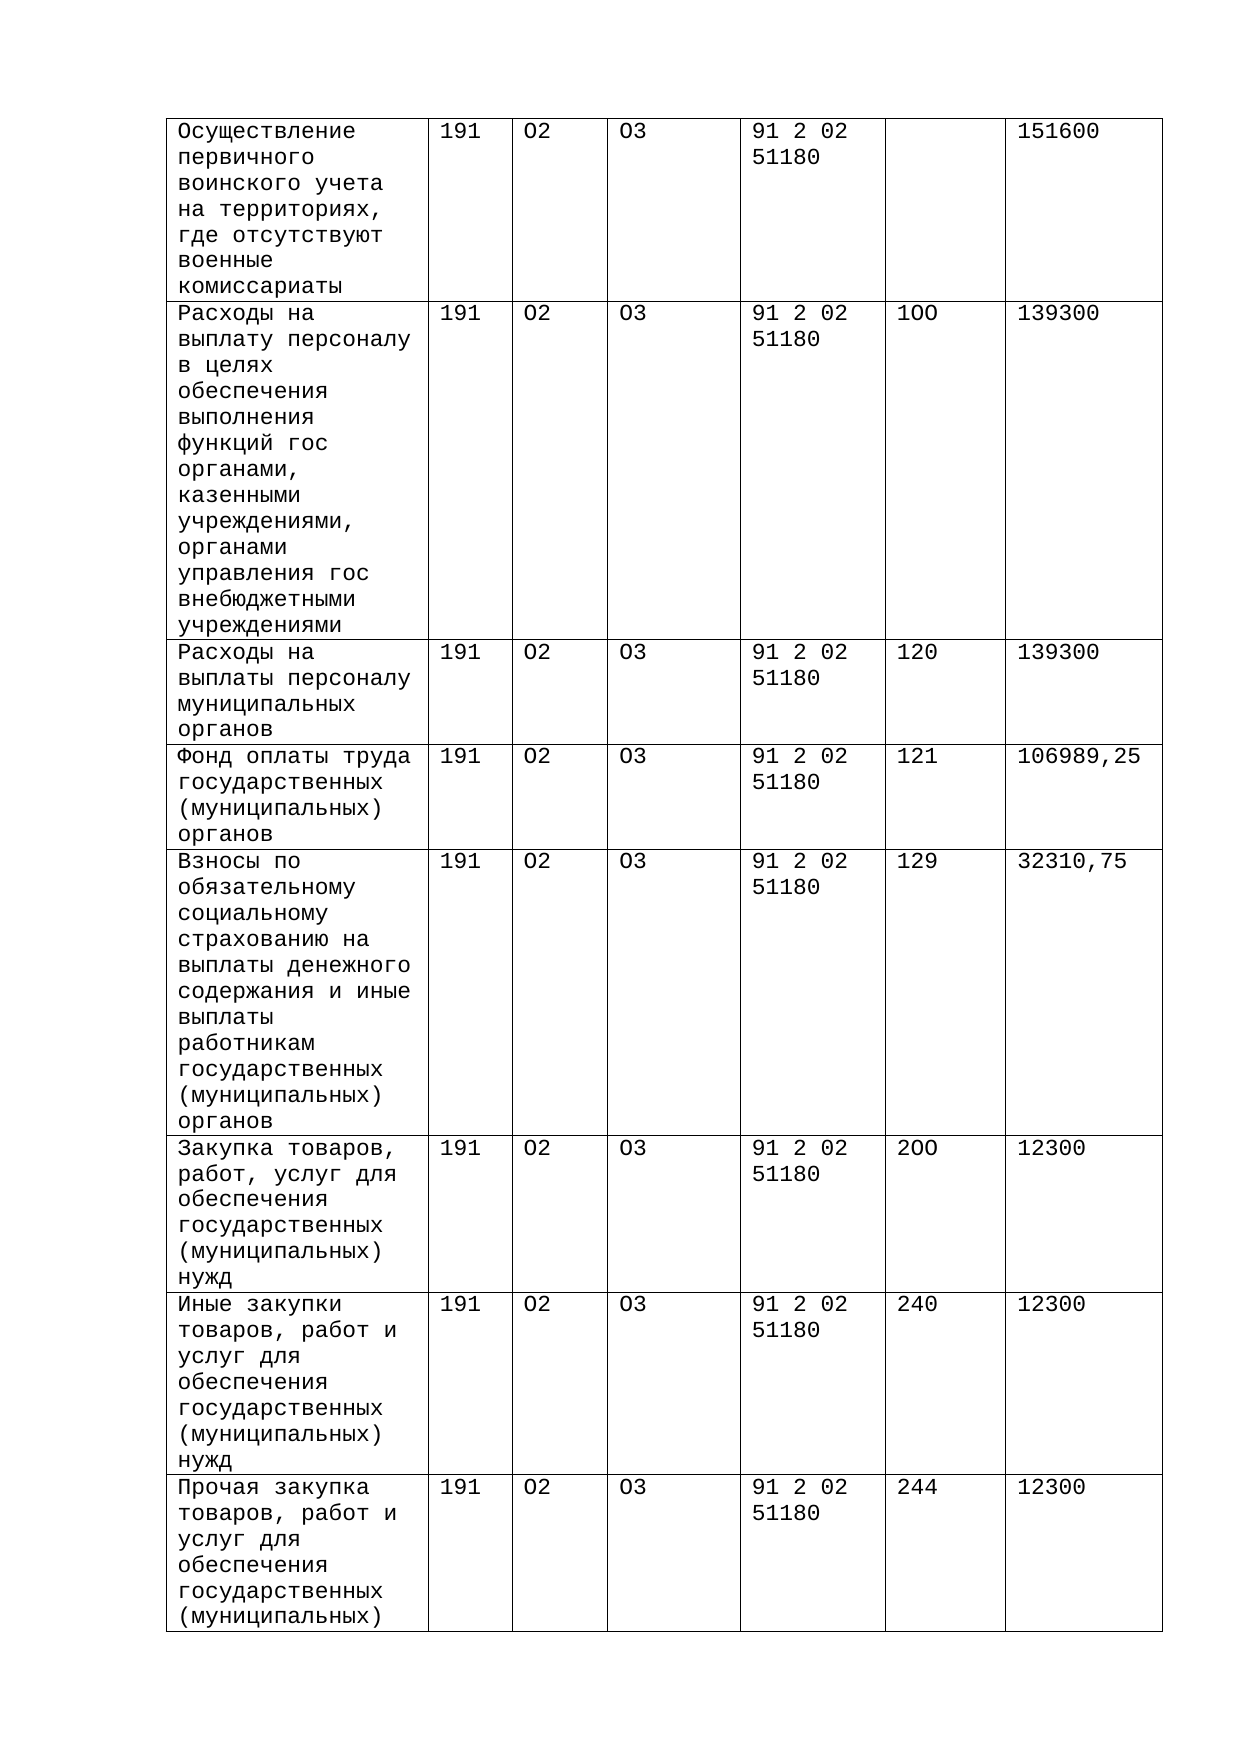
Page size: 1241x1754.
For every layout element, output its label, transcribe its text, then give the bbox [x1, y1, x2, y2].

table_cell 91 2 02 51180 [741, 1293, 885, 1474]
table_cell Расходы на выплату персоналу в целях обеспечения выполнения функций гос органами, казенными учреждениями, органами управления гос внебюджетными учреждениями [167, 302, 428, 639]
table_cell 191 [429, 850, 512, 1135]
table_cell 191 [429, 1293, 512, 1474]
table_cell 12300 [1006, 1475, 1162, 1631]
table_cell 12300 [1006, 1293, 1162, 1474]
table_cell 151600 [1006, 119, 1162, 301]
table_cell 106989,25 [1006, 745, 1162, 848]
table_cell 240 [886, 1293, 1005, 1474]
table_cell 120 [886, 640, 1005, 744]
table_cell 191 [429, 302, 512, 639]
table_cell 1ОО [886, 302, 1005, 639]
table_cell 91 2 02 51180 [741, 640, 885, 744]
table_cell 91 2 02 51180 [741, 745, 885, 848]
table_cell О2 [513, 1293, 607, 1474]
table_cell Закупка товаров, работ, услуг для обеспечения государственных (муниципальных) нужд [167, 1136, 428, 1292]
table_cell О2 [513, 1475, 607, 1631]
table_cell Расходы на выплаты персоналу муниципальных органов [167, 640, 428, 744]
table_cell Иные закупки товаров, работ и услуг для обеспечения государственных (муниципальных) нужд [167, 1293, 428, 1474]
table_cell 129 [886, 850, 1005, 1135]
table_cell О3 [608, 1136, 740, 1292]
table_cell 91 2 02 51180 [741, 850, 885, 1135]
table_cell 191 [429, 745, 512, 848]
table_cell 191 [429, 1136, 512, 1292]
table_cell О3 [608, 1475, 740, 1631]
table_cell 2ОО [886, 1136, 1005, 1292]
table_cell 244 [886, 1475, 1005, 1631]
table_cell О3 [608, 119, 740, 301]
table_cell 32310,75 [1006, 850, 1162, 1135]
table_cell О3 [608, 302, 740, 639]
table_cell 12300 [1006, 1136, 1162, 1292]
table_cell О3 [608, 745, 740, 848]
table_cell О3 [608, 1293, 740, 1474]
table_cell [886, 119, 1005, 301]
table_cell 191 [429, 640, 512, 744]
table_cell О2 [513, 119, 607, 301]
table_cell 91 2 02 51180 [741, 1136, 885, 1292]
table_cell 121 [886, 745, 1005, 848]
table_cell О2 [513, 745, 607, 848]
table_cell 91 2 02 51180 [741, 1475, 885, 1631]
table_cell О3 [608, 850, 740, 1135]
table_cell 191 [429, 119, 512, 301]
table_cell О3 [608, 640, 740, 744]
table_cell 91 2 02 51180 [741, 119, 885, 301]
table_cell О2 [513, 640, 607, 744]
table_cell 139300 [1006, 302, 1162, 639]
table_cell О2 [513, 1136, 607, 1292]
table_cell О2 [513, 302, 607, 639]
table_cell Осуществление первичного воинского учета на территориях, где отсутствуют военные комиссариаты [167, 119, 428, 301]
table_cell Фонд оплаты труда государственных (муниципальных) органов [167, 745, 428, 848]
table_cell 139300 [1006, 640, 1162, 744]
table_cell О2 [513, 850, 607, 1135]
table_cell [167, 1475, 428, 1631]
table_cell 91 2 02 51180 [741, 302, 885, 639]
table_cell Взносы по обязательному социальному страхованию на выплаты денежного содержания и иные выплаты работникам государственных (муниципальных) органов [167, 850, 428, 1135]
table_cell 191 [429, 1475, 512, 1631]
